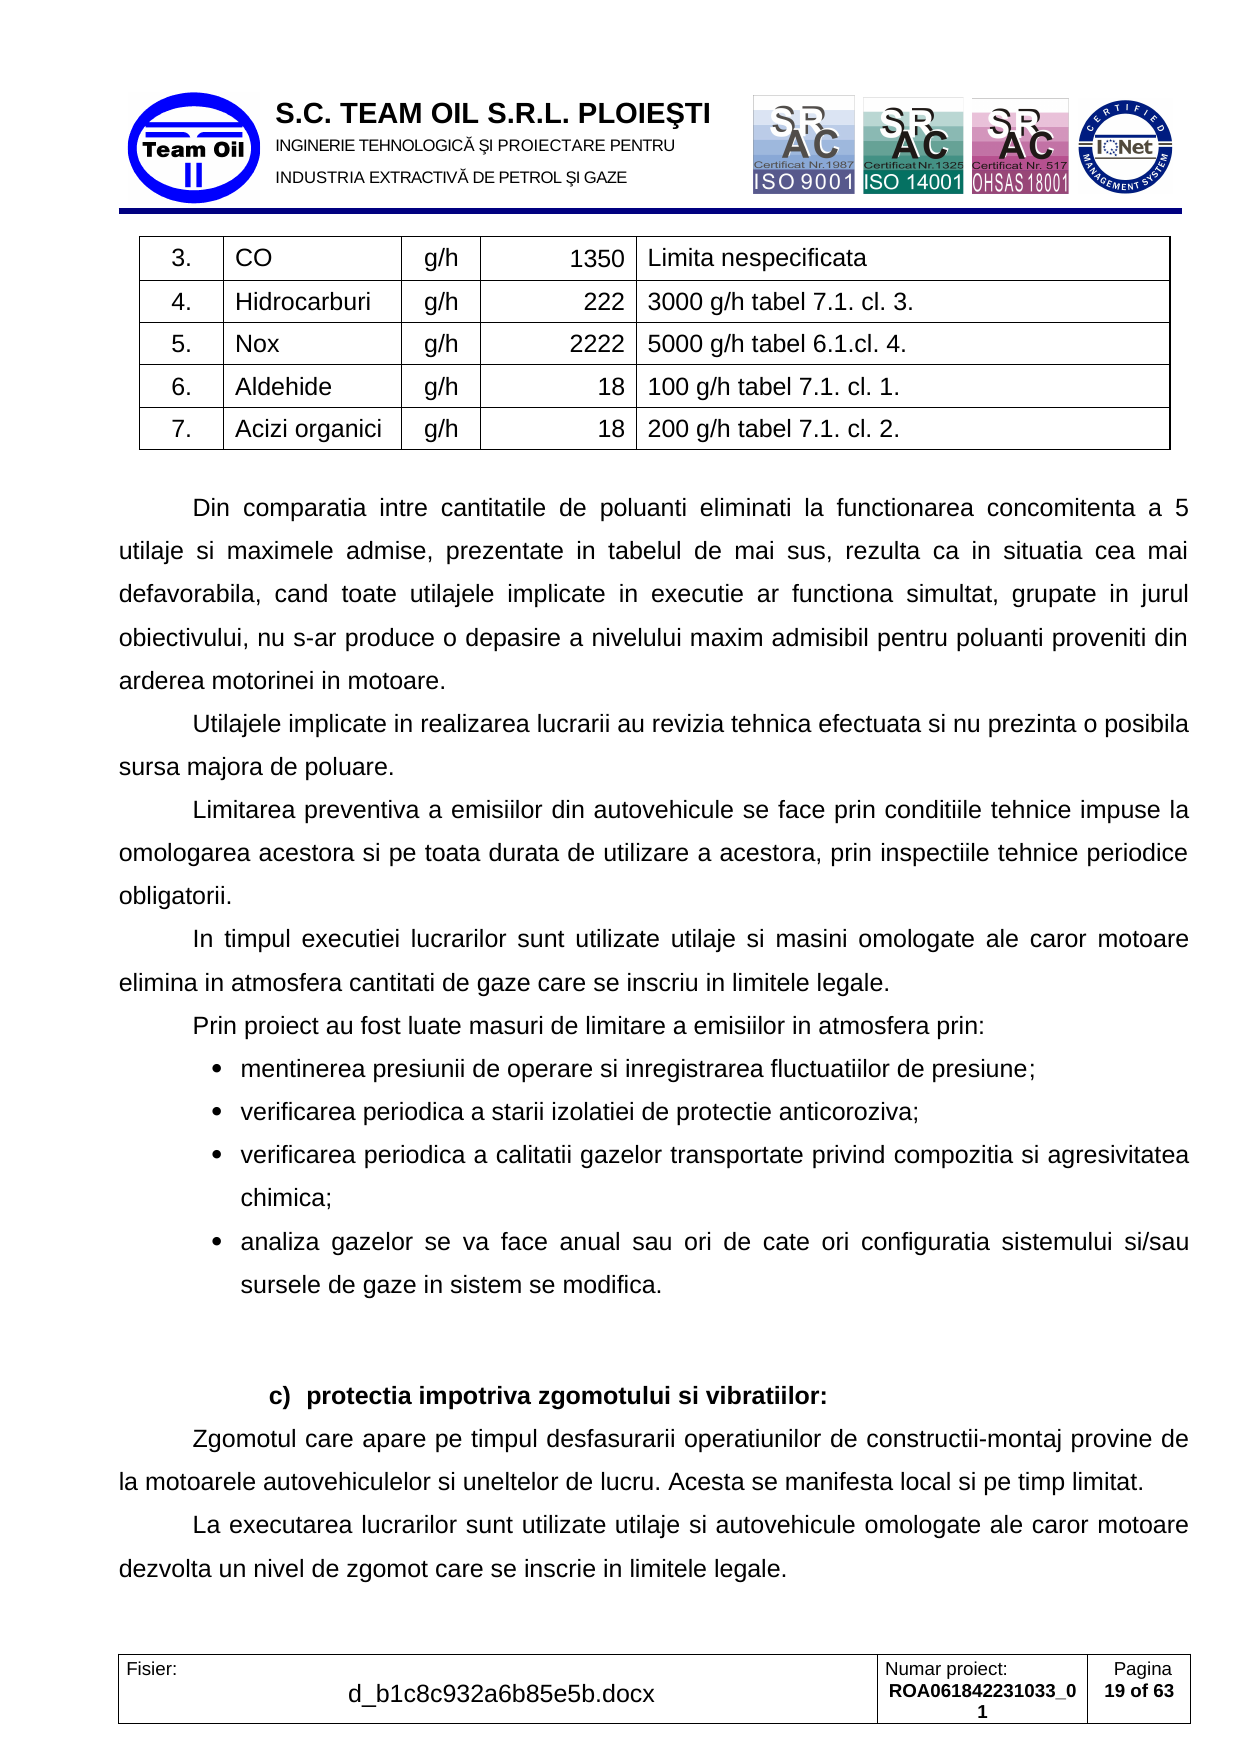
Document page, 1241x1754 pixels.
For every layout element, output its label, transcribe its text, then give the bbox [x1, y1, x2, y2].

text Zgomotul care apare pe timpul desfasurarii operatiunilor de constructii-montaj provine de la motoarele autovehiculelor si uneltelor de lucru. Acesta se manifesta local si pe timp limitat. [118, 1424, 1191, 1496]
subtitle protectia impotriva zgomotului si vibratiilor: [268, 1381, 1191, 1410]
table_cell Acizi organici [224, 408, 401, 449]
picture [753, 95, 855, 194]
table_cell 18 [481, 408, 636, 449]
text Utilajele implicate in realizarea lucrarii au revizia tehnica efectuata si nu prezinta o posibila sursa majora de poluare. [118, 709, 1191, 781]
table_cell Aldehide [224, 365, 401, 407]
text In timpul executiei lucrarilor sunt utilizate utilaje si masini omologate ale caror motoare elimina in atmosfera cantitati de gaze care se inscriu in limitele legale. [118, 924, 1191, 996]
table_cell 2222 [481, 323, 636, 364]
text Prin proiect au fost luate masuri de limitare a emisiilor in atmosfera prin: [118, 1011, 1191, 1039]
table_cell g/h [402, 408, 480, 449]
table_cell 1350 [481, 237, 636, 280]
table_cell g/h [402, 237, 480, 280]
table_cell 18 [481, 365, 636, 407]
text La executarea lucrarilor sunt utilizate utilaje si autovehicule omologate ale caror motoare dezvolta un nivel de zgomot care se inscrie in limitele legale. [118, 1510, 1191, 1582]
list analiza gazelor se va face anual sau ori de cate ori configuratia sistemului si/sau sursele de gaze in sistem se modifica. [212, 1227, 1191, 1298]
table_cell 6. [140, 365, 223, 407]
table_cell 7. [140, 408, 223, 449]
table_cell 3. [140, 237, 223, 280]
table_cell 4. [140, 281, 223, 322]
table_cell Limita nespecificata [637, 237, 1169, 280]
table_cell 100 g/h tabel 7.1. cl. 1. [637, 365, 1169, 407]
table_cell 5. [140, 323, 223, 364]
table_cell 5000 g/h tabel 6.1.cl. 4. [637, 323, 1169, 364]
table_cell Hidrocarburi [224, 281, 401, 322]
table_cell 222 [481, 281, 636, 322]
picture [972, 98, 1069, 194]
picture [863, 97, 964, 194]
table_cell g/h [402, 323, 480, 364]
table_cell g/h [402, 365, 480, 407]
table_cell g/h [402, 281, 480, 322]
text Din comparatia intre cantitatile de poluanti eliminati la functionarea concomitenta a 5 utilaje si maximele admise, prezentate in tabelul de mai sus, rezulta ca in situatia cea mai defavorabila, cand toate utilajele implicate in executie ar functiona simultat, grupate in jurul obiectivului, nu s-ar produce o depasire a nivelului maxim admisibil pentru poluanti proveniti din arderea motorinei in motoare. [118, 493, 1191, 694]
picture [1077, 98, 1173, 194]
table_cell Nox [224, 323, 401, 364]
picture [127, 92, 261, 204]
list mentinerea presiunii de operare si inregistrarea fluctuatiilor de presiune; [212, 1054, 1191, 1083]
list verificarea periodica a calitatii gazelor transportate privind compozitia si agresivitatea chimica; [212, 1140, 1191, 1212]
table_cell CO [224, 237, 401, 280]
table_cell 200 g/h tabel 7.1. cl. 2. [637, 408, 1169, 449]
list verificarea periodica a starii izolatiei de protectie anticoroziva; [212, 1097, 1191, 1126]
text Limitarea preventiva a emisiilor din autovehicule se face prin conditiile tehnice impuse la omologarea acestora si pe toata durata de utilizare a acestora, prin inspectiile tehnice periodice obligatorii. [118, 795, 1191, 910]
table_cell 3000 g/h tabel 7.1. cl. 3. [637, 281, 1169, 322]
